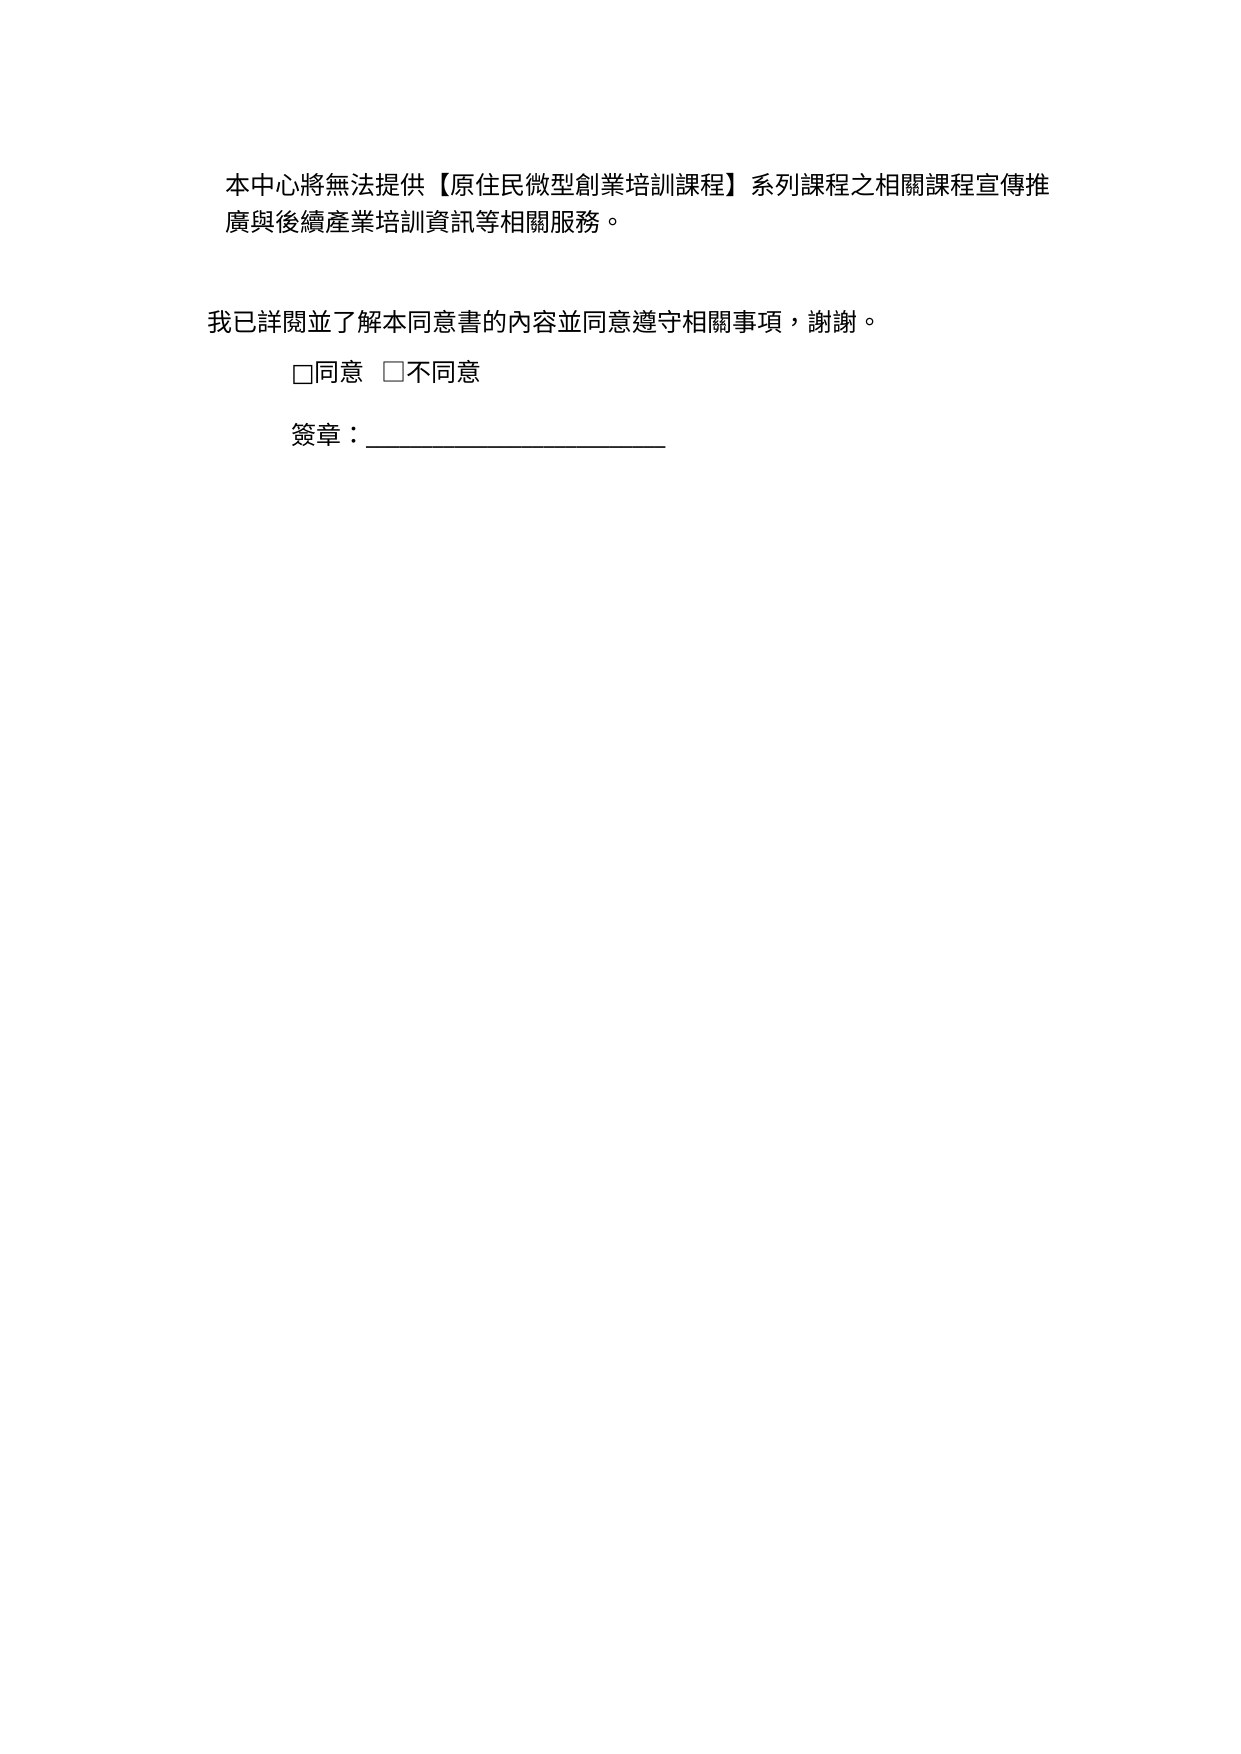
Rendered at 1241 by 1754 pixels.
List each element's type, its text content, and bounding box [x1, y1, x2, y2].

text 我已詳閱並了解本同意書的內容並同意遵守相關事項，謝謝。 [187, 302, 1053, 339]
text 簽章：___________________________ [187, 414, 1053, 452]
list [187, 164, 1053, 239]
text □同意 □不同意 [187, 352, 1053, 389]
